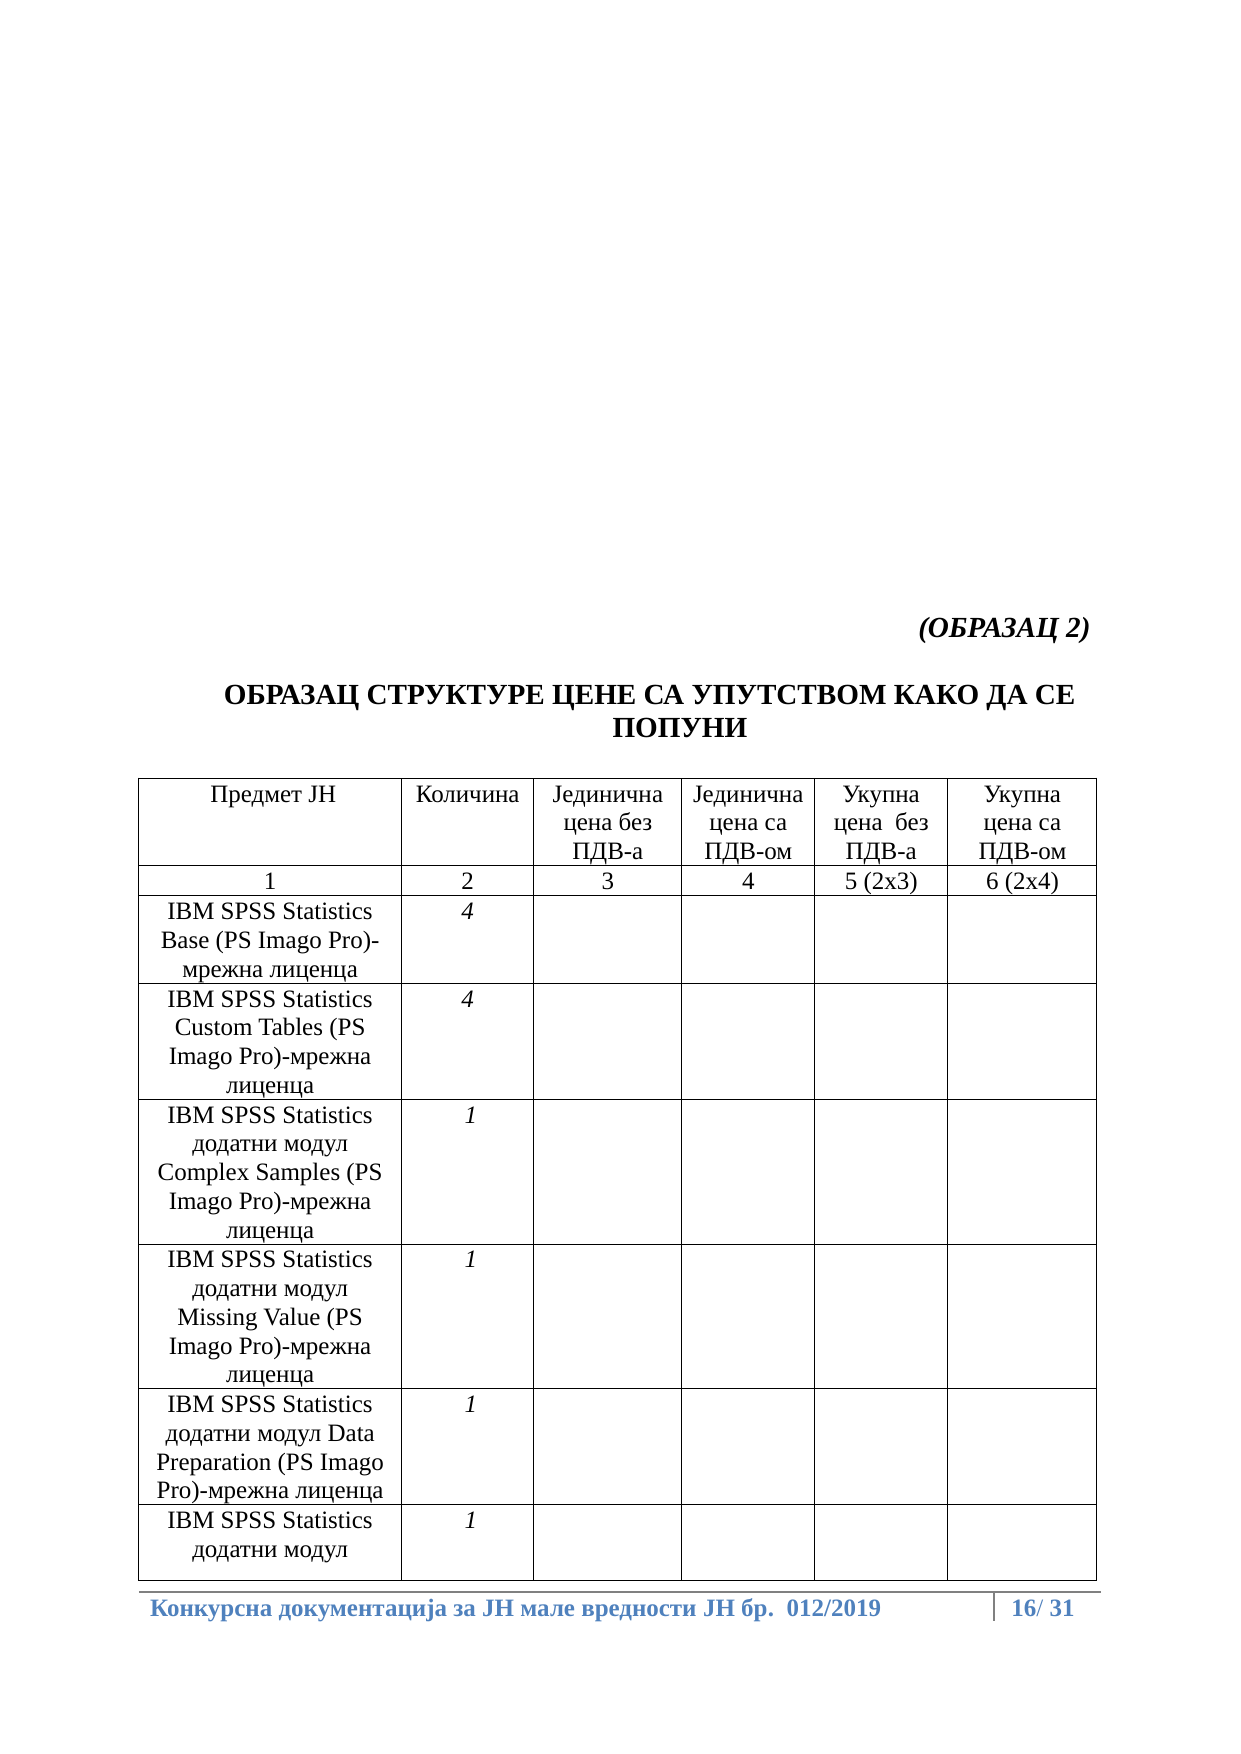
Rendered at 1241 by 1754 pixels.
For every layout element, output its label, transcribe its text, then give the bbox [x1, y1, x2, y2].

table_cell [682, 1505, 814, 1580]
table_header Укупна цена са ПДВ-ом [948, 779, 1096, 865]
table_cell IBM SPSS Statistics Custom Tables (PS Imago Pro)-мрежна лиценца [139, 984, 401, 1099]
table_cell 1 [402, 1389, 533, 1504]
table_cell [682, 1389, 814, 1504]
table_cell [815, 984, 947, 1099]
table_cell 3 [534, 866, 681, 895]
table_cell IBM SPSS Statistics Base (PS Imago Pro)-мрежна лиценца [139, 896, 401, 983]
table_cell 6 (2x4) [948, 866, 1096, 895]
table_cell [815, 1245, 947, 1388]
text (ОБРАЗАЦ 2) [150, 610, 1090, 643]
table_cell 4 [682, 866, 814, 895]
table_cell [815, 1100, 947, 1243]
table_cell [948, 1389, 1096, 1504]
table_cell [815, 1389, 947, 1504]
table_cell [948, 984, 1096, 1099]
table_cell [948, 1100, 1096, 1243]
table_cell [948, 896, 1096, 983]
table_cell [682, 1245, 814, 1388]
table_cell [534, 1100, 681, 1243]
table_cell IBM SPSS Statistics додатни модул Missing Value (PS Imago Pro)-мрежна лиценца [139, 1245, 401, 1388]
table_cell [682, 984, 814, 1099]
table_header Укупна цена без ПДВ-а [815, 779, 947, 865]
subtitle ОБРАЗАЦ СТРУКТУРЕ ЦЕНЕ СА УПУТСТВОМ КАКО ДА СЕ ПОПУНИ [209, 677, 1090, 744]
table_cell 1 [402, 1245, 533, 1388]
table_cell 1 [139, 866, 401, 895]
table_cell [682, 1100, 814, 1243]
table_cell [139, 1505, 401, 1580]
table_cell IBM SPSS Statistics додатни модул Data Preparation (PS Imago Pro)-мрежна лиценца [139, 1389, 401, 1504]
table_cell 1 [402, 1505, 533, 1580]
table_cell [534, 896, 681, 983]
table_cell [948, 1245, 1096, 1388]
table_cell [948, 1505, 1096, 1580]
table_header Количина [402, 779, 533, 865]
table_cell 4 [402, 896, 533, 983]
table_cell [534, 1505, 681, 1580]
table_cell [534, 1389, 681, 1504]
table_cell [534, 984, 681, 1099]
table_cell [815, 896, 947, 983]
table_cell [682, 896, 814, 983]
table_cell 4 [402, 984, 533, 1099]
table_header Јединична цена са ПДВ-ом [682, 779, 814, 865]
table_header Јединична цена без ПДВ-а [534, 779, 681, 865]
table_cell 1 [402, 1100, 533, 1243]
table_header Предмет ЈН [139, 779, 401, 865]
table_cell 2 [402, 866, 533, 895]
table_cell [815, 1505, 947, 1580]
table_cell IBM SPSS Statistics додатни модул Complex Samples (PS Imago Pro)-мрежна лиценца [139, 1100, 401, 1243]
table_cell [534, 1245, 681, 1388]
table_cell 5 (2x3) [815, 866, 947, 895]
